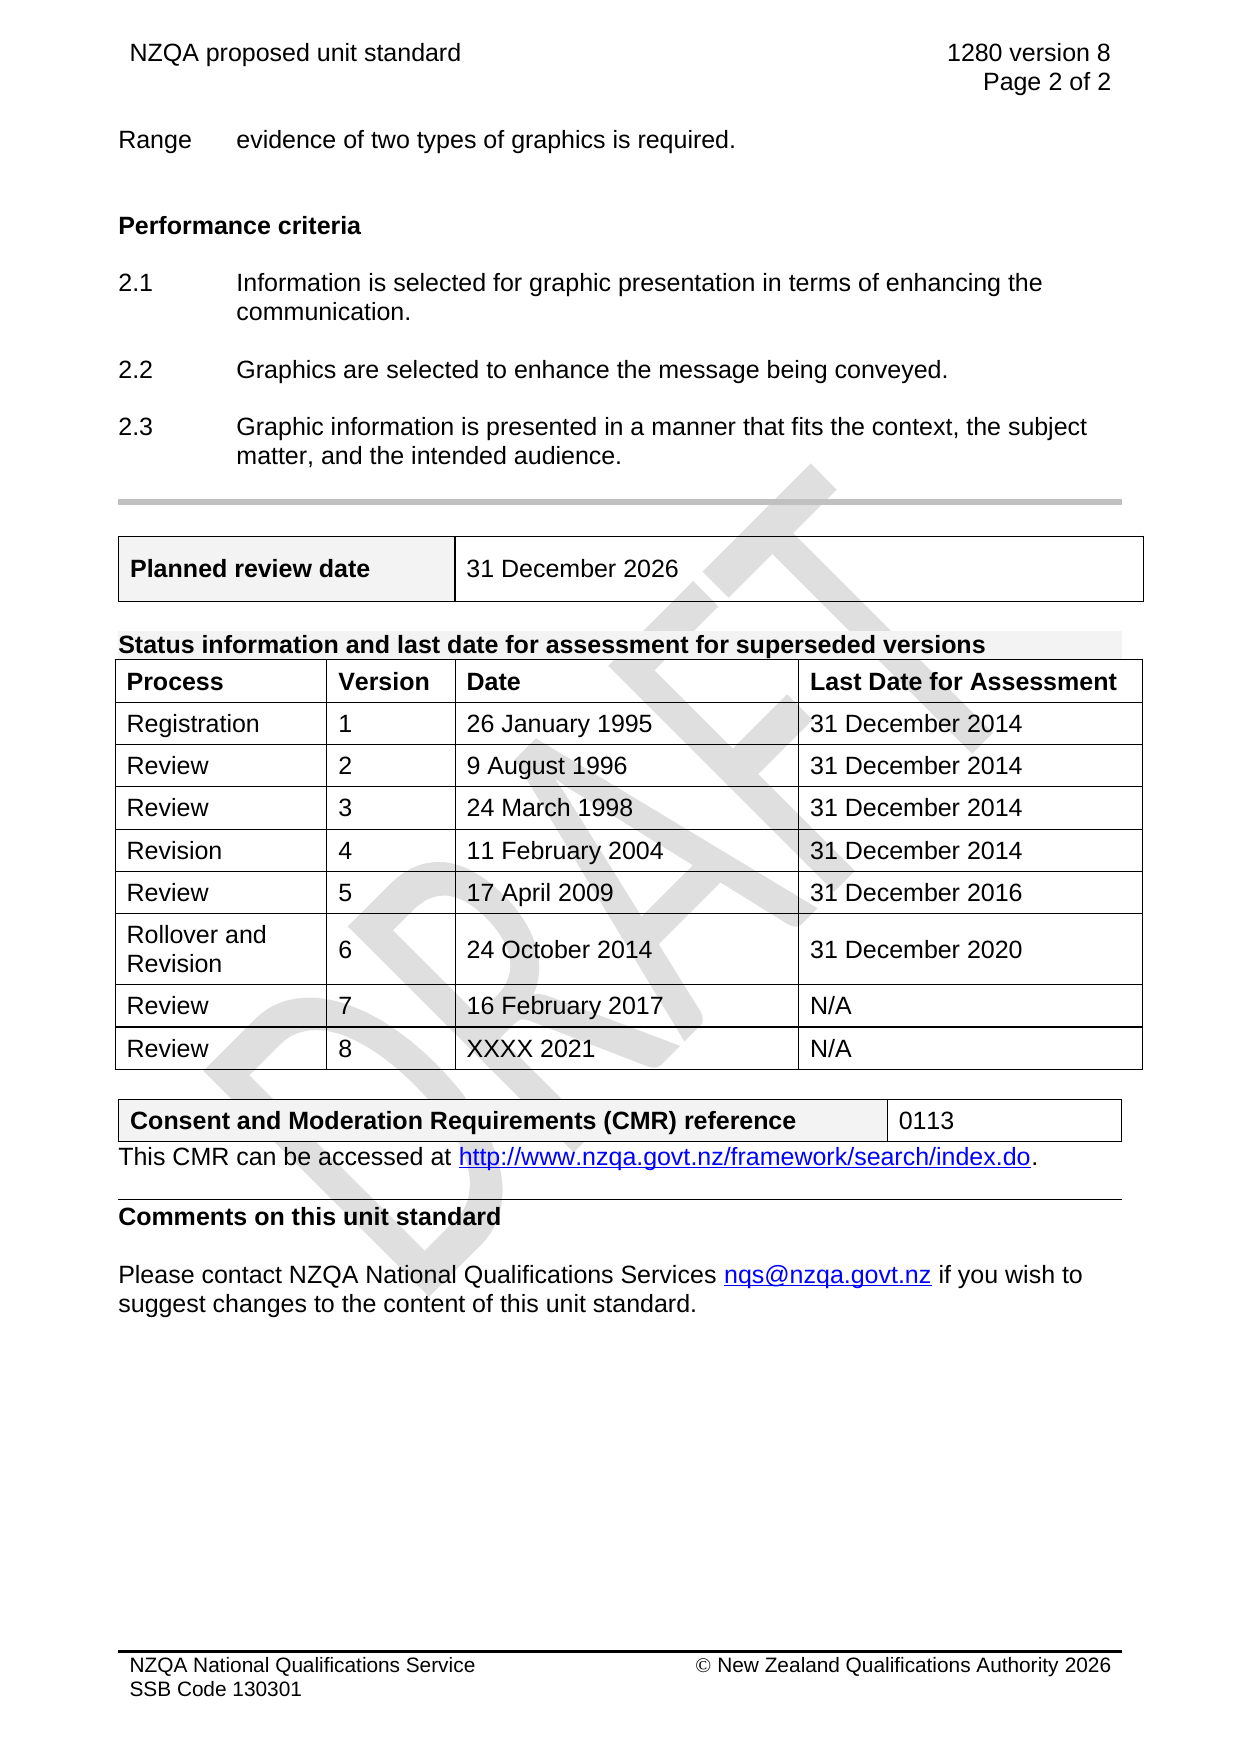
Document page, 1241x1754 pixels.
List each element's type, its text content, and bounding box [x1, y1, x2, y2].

table_cell Revision [116, 830, 326, 871]
table_cell Review [116, 1028, 326, 1069]
table_cell 2 [327, 745, 455, 786]
table_cell Review [116, 787, 326, 828]
table_cell 7 [327, 985, 455, 1026]
table_cell 31 December 2014 [799, 830, 1142, 871]
text Status information and last date for assessment for superseded versions [118, 631, 1122, 659]
text 2.3 Graphic information is presented in a manner that fits the context, the subject matter, and the intended audience. [118, 412, 1122, 470]
text 2.1 Information is selected for graphic presentation in terms of enhancing the communication. [118, 268, 1122, 326]
table_header Last Date for Assessment [799, 660, 1142, 702]
table_cell 8 [327, 1028, 455, 1069]
table_cell 16 February 2017 [456, 985, 798, 1026]
table_cell 31 December 2014 [799, 787, 1142, 828]
table_cell Review [116, 872, 326, 913]
table_header Consent and Moderation Requirements (CMR) reference [119, 1100, 887, 1141]
table_header Process [116, 660, 326, 702]
table_cell 24 October 2014 [456, 914, 798, 984]
table_cell 31 December 2020 [799, 914, 1142, 984]
table_cell 5 [327, 872, 455, 913]
table_cell 31 December 2014 [799, 745, 1142, 786]
text Comments on this unit standard [118, 1200, 1122, 1231]
table_cell 11 February 2004 [456, 830, 798, 871]
table_cell Review [116, 985, 326, 1026]
table_cell 4 [327, 830, 455, 871]
table_header Version [327, 660, 455, 702]
table_cell XXXX 2021 [456, 1028, 798, 1069]
table_cell 1 [327, 703, 455, 744]
table_header 31 December 2026 [456, 537, 1143, 601]
text Performance criteria [118, 211, 1122, 240]
table_header Planned review date [119, 537, 454, 601]
text Range evidence of two types of graphics is required. [118, 125, 1122, 153]
table_cell 24 March 1998 [456, 787, 798, 828]
table_header 0113 [888, 1100, 1121, 1141]
table_cell 9 August 1996 [456, 745, 798, 786]
table_cell Review [116, 745, 326, 786]
table_cell 6 [327, 914, 455, 984]
table_cell 26 January 1995 [456, 703, 798, 744]
table_cell N/A [799, 1028, 1142, 1069]
table_cell Registration [116, 703, 326, 744]
table_cell 31 December 2016 [799, 872, 1142, 913]
table_cell 31 December 2014 [799, 703, 1142, 744]
table_cell 3 [327, 787, 455, 828]
text 2.2 Graphics are selected to enhance the message being conveyed. [118, 355, 1122, 383]
table_cell N/A [799, 985, 1142, 1026]
table_cell Rollover and Revision [116, 914, 326, 984]
table_header Date [456, 660, 798, 702]
table_cell 17 April 2009 [456, 872, 798, 913]
text Please contact NZQA National Qualifications Services nqs@nzqa.govt.nz if you wish to suggest changes to the content of this unit standard. [118, 1260, 1122, 1317]
text This CMR can be accessed at http://www.nzqa.govt.nz/framework/search/index.do. [118, 1142, 1122, 1171]
